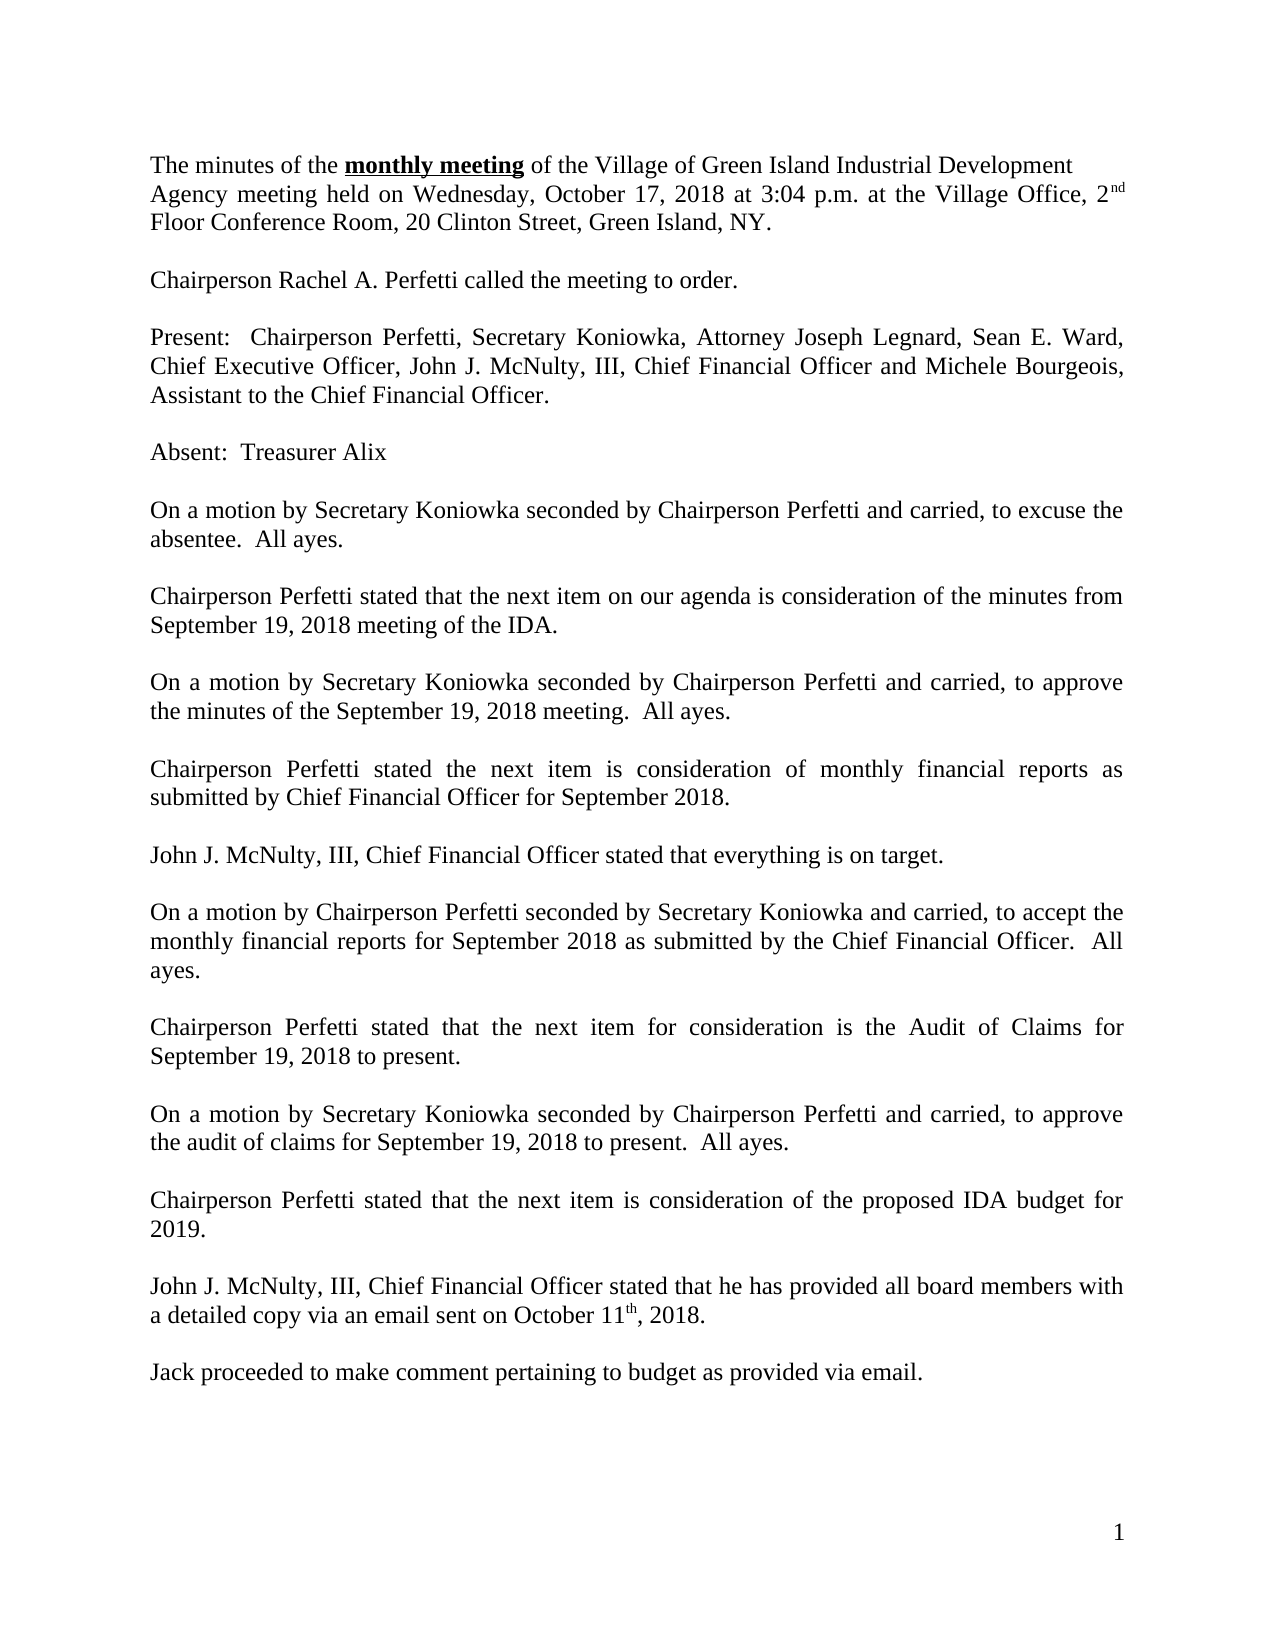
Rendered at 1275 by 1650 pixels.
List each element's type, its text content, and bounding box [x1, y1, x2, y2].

text Jack proceeded to make comment pertaining to budget as provided via email. [150, 1357, 1125, 1386]
text Chairperson Perfetti stated that the next item is consideration of the proposed IDA budget for 2019. [150, 1185, 1125, 1242]
text Agency meeting held on Wednesday, October 17, 2018 at 3:04 p.m. at the Village Office, 2nd Floor Conference Room, 20 Clinton Street, Green Island, NY. [150, 179, 1125, 236]
text On a motion by Chairperson Perfetti seconded by Secretary Koniowka and carried, to accept the monthly financial reports for September 2018 as submitted by the Chief Financial Officer. All ayes. [150, 897, 1125, 984]
text John J. McNulty, III, Chief Financial Officer stated that he has provided all board members with a detailed copy via an email sent on October 11th, 2018. [150, 1271, 1125, 1329]
text On a motion by Secretary Koniowka seconded by Chairperson Perfetti and carried, to approve the minutes of the September 19, 2018 meeting. All ayes. [150, 667, 1125, 725]
text On a motion by Secretary Koniowka seconded by Chairperson Perfetti and carried, to approve the audit of claims for September 19, 2018 to present. All ayes. [150, 1099, 1125, 1156]
text John J. McNulty, III, Chief Financial Officer stated that everything is on target. [150, 840, 1125, 869]
text On a motion by Secretary Koniowka seconded by Chairperson Perfetti and carried, to excuse the absentee. All ayes. [150, 495, 1125, 552]
text Chairperson Rachel A. Perfetti called the meeting to order. [150, 265, 1125, 294]
text Chairperson Perfetti stated that the next item for consideration is the Audit of Claims for September 19, 2018 to present. [150, 1012, 1125, 1070]
text Present: Chairperson Perfetti, Secretary Koniowka, Attorney Joseph Legnard, Sean E. Ward, Chief Executive Officer, John J. McNulty, III, Chief Financial Officer and Michele Bourgeois, Assistant to the Chief Financial Officer. [150, 322, 1125, 409]
text Chairperson Perfetti stated that the next item on our agenda is consideration of the minutes from September 19, 2018 meeting of the IDA. [150, 581, 1125, 639]
text The minutes of the monthly meeting of the Village of Green Island Industrial Development [150, 150, 1125, 179]
text Absent: Treasurer Alix [150, 437, 1125, 466]
text Chairperson Perfetti stated the next item is consideration of monthly financial reports as submitted by Chief Financial Officer for September 2018. [150, 754, 1125, 811]
